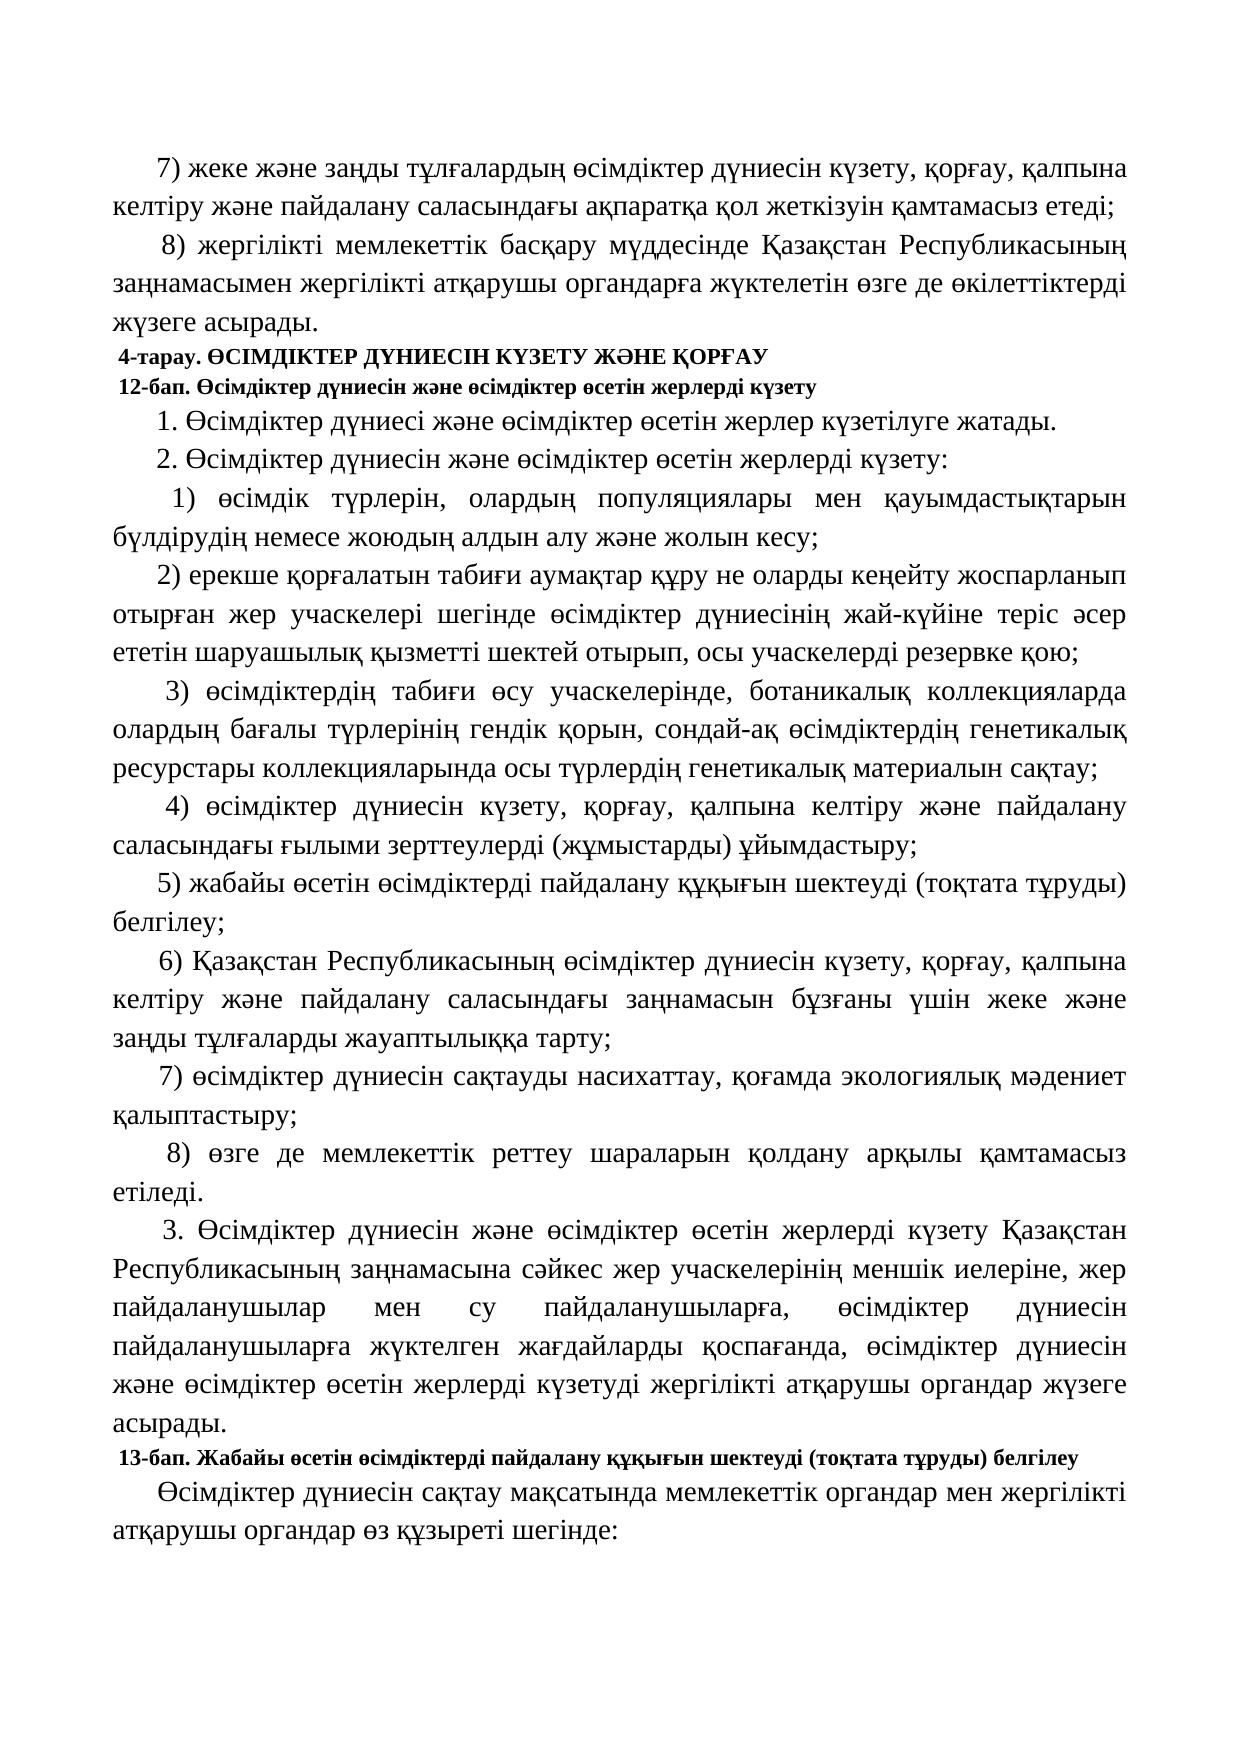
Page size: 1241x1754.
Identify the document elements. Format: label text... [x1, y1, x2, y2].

text 5) жабайы өсетін өсімдіктерді пайдалану құқығын шектеуді (тоқтата тұруды) белгілеу; [112, 866, 1128, 938]
text 4-тарау. ӨСІМДІКТЕР ДҮНИЕСІН КҮЗЕТУ ЖӘНЕ ҚОРҒАУ [112, 343, 1128, 369]
text 6) Қазақстан Республикасының өсімдіктер дүниесін күзету, қорғау, қалпына келтіру және пайдалану саласындағы заңнамасын бұзғаны үшін жеке және заңды тұлғаларды жауаптылыққа тарту; [112, 943, 1128, 1053]
text 2. Өсімдіктер дүниесін және өсімдіктер өсетін жерлерді күзету: [112, 442, 1128, 475]
text 8) жергілікті мемлекеттік басқару мүддесінде Қазақстан Республикасының заңнамасымен жергілікті атқарушы органдарға жүктелетін өзге де өкілеттіктерді жүзеге асырады. [112, 227, 1128, 338]
text 3. Өсімдіктер дүниесін және өсімдіктер өсетін жерлерді күзету Қазақстан Республикасының заңнамасына сәйкес жер учаскелерінің меншік иелеріне, жер пайдаланушылар мен су пайдаланушыларға, өсімдіктер дүниесін пайдаланушыларға жүктелген жағдайларды қоспағанда, өсімдіктер дүниесін және өсімдіктер өсетін жерлерді күзетуді жергілікті атқарушы органдар жүзеге асырады. [112, 1212, 1128, 1439]
text 7) өсімдіктер дүниесін сақтауды насихаттау, қоғамда экологиялық мәдениет қалыптастыру; [112, 1058, 1128, 1130]
text 7) жеке және заңды тұлғалардың өсімдіктер дүниесін күзету, қорғау, қалпына келтіру және пайдалану саласындағы ақпаратқа қол жеткізуін қамтамасыз етеді; [112, 150, 1128, 222]
text 1) өсімдік түрлерін, олардың популяциялары мен қауымдастықтарын бүлдірудің немесе жоюдың алдын алу және жолын кесу; [112, 480, 1128, 552]
text 12-бап. Өсімдіктер дүниесін және өсімдіктер өсетін жерлерді күзету [112, 373, 1128, 399]
text 8) өзге де мемлекеттік реттеу шараларын қолдану арқылы қамтамасыз етіледі. [112, 1135, 1128, 1207]
text Өсімдіктер дүниесін сақтау мақсатында мемлекеттік органдар мен жергілікті атқарушы органдар өз құзыреті шегінде: [112, 1474, 1128, 1546]
text 13-бап. Жабайы өсетін өсімдіктерді пайдалану құқығын шектеуді (тоқтата тұруды) белгілеу [112, 1444, 1128, 1470]
text 3) өсімдіктердің табиғи өсу учаскелерінде, ботаникалық коллекцияларда олардың бағалы түрлерінің гендік қорын, сондай-ақ өсімдіктердің генетикалық ресурстары коллекцияларында осы түрлердің генетикалық материалын сақтау; [112, 673, 1128, 783]
text 4) өсімдіктер дүниесін күзету, қорғау, қалпына келтіру және пайдалану саласындағы ғылыми зерттеулерді (жұмыстарды) ұйымдастыру; [112, 788, 1128, 861]
text 1. Өсімдіктер дүниесі және өсімдіктер өсетін жерлер күзетілуге жатады. [112, 403, 1128, 437]
text 2) ерекше қорғалатын табиғи аумақтар құру не оларды кеңейту жоспарланып отырған жер учаскелері шегінде өсімдіктер дүниесінің жай-күйіне теріс әсер ететін шаруашылық қызметті шектей отырып, осы учаскелерді резервке қою; [112, 557, 1128, 668]
